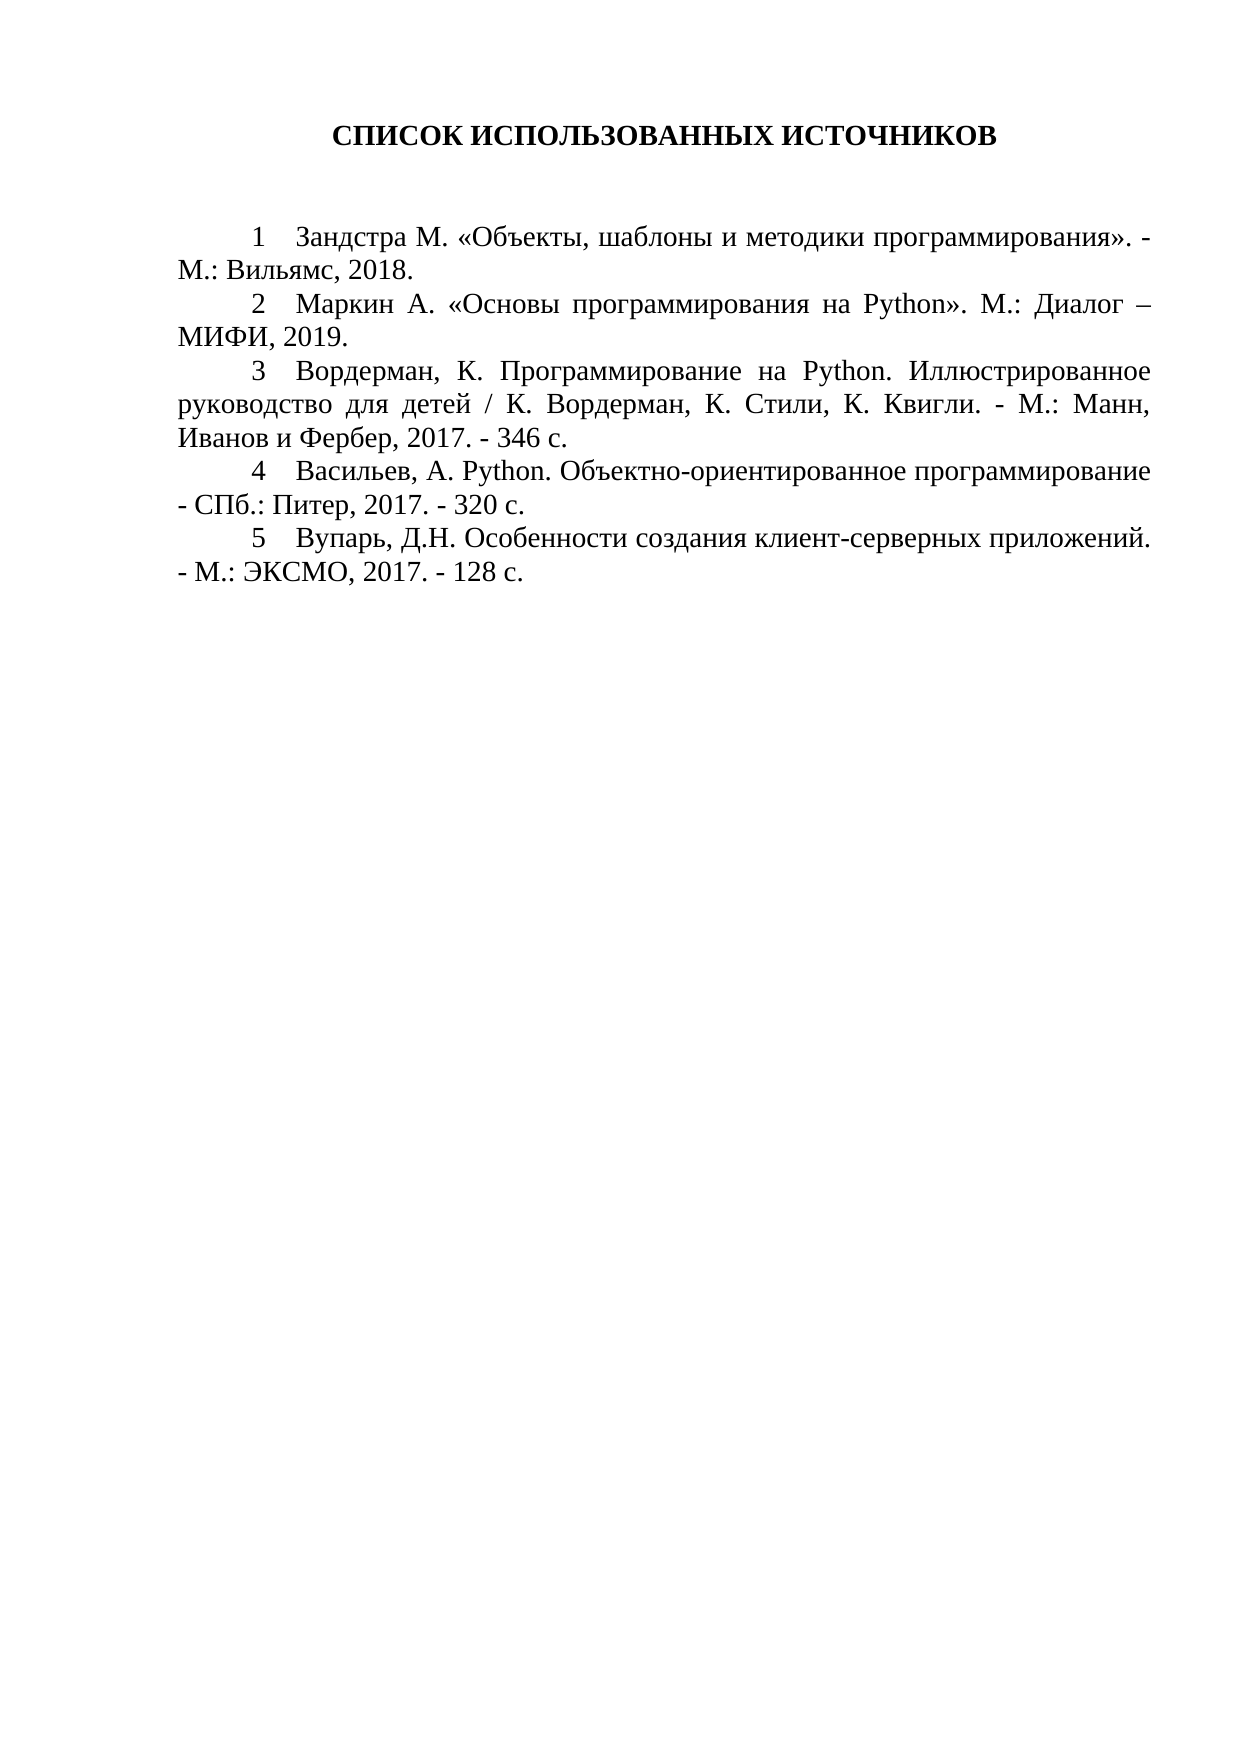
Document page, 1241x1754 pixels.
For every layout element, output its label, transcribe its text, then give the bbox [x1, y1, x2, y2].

list Вупарь, Д.Н. Особенности создания клиент-серверных приложений. - М.: ЭКСМО, 2017. - 128 c. [177, 521, 1152, 588]
list Маркин А. «Основы программирования на Python». М.: Диалог – МИФИ, 2019. [177, 286, 1152, 353]
text СПИСОК ИСПОЛЬЗОВАННЫХ ИСТОЧНИКОВ [177, 118, 1152, 152]
list Зандстра М. «Объекты, шаблоны и методики программирования». - М.: Вильямс, 2018. [177, 219, 1152, 286]
list Вордерман, К. Программирование на Python. Иллюстрированное руководство для детей / К. Вордерман, К. Стили, К. Квигли. - М.: Манн, Иванов и Фербер, 2017. - 346 c. [177, 353, 1152, 453]
list Васильев, А. Python. Объектно-ориентированное программирование - СПб.: Питер, 2017. - 320 c. [177, 453, 1152, 521]
